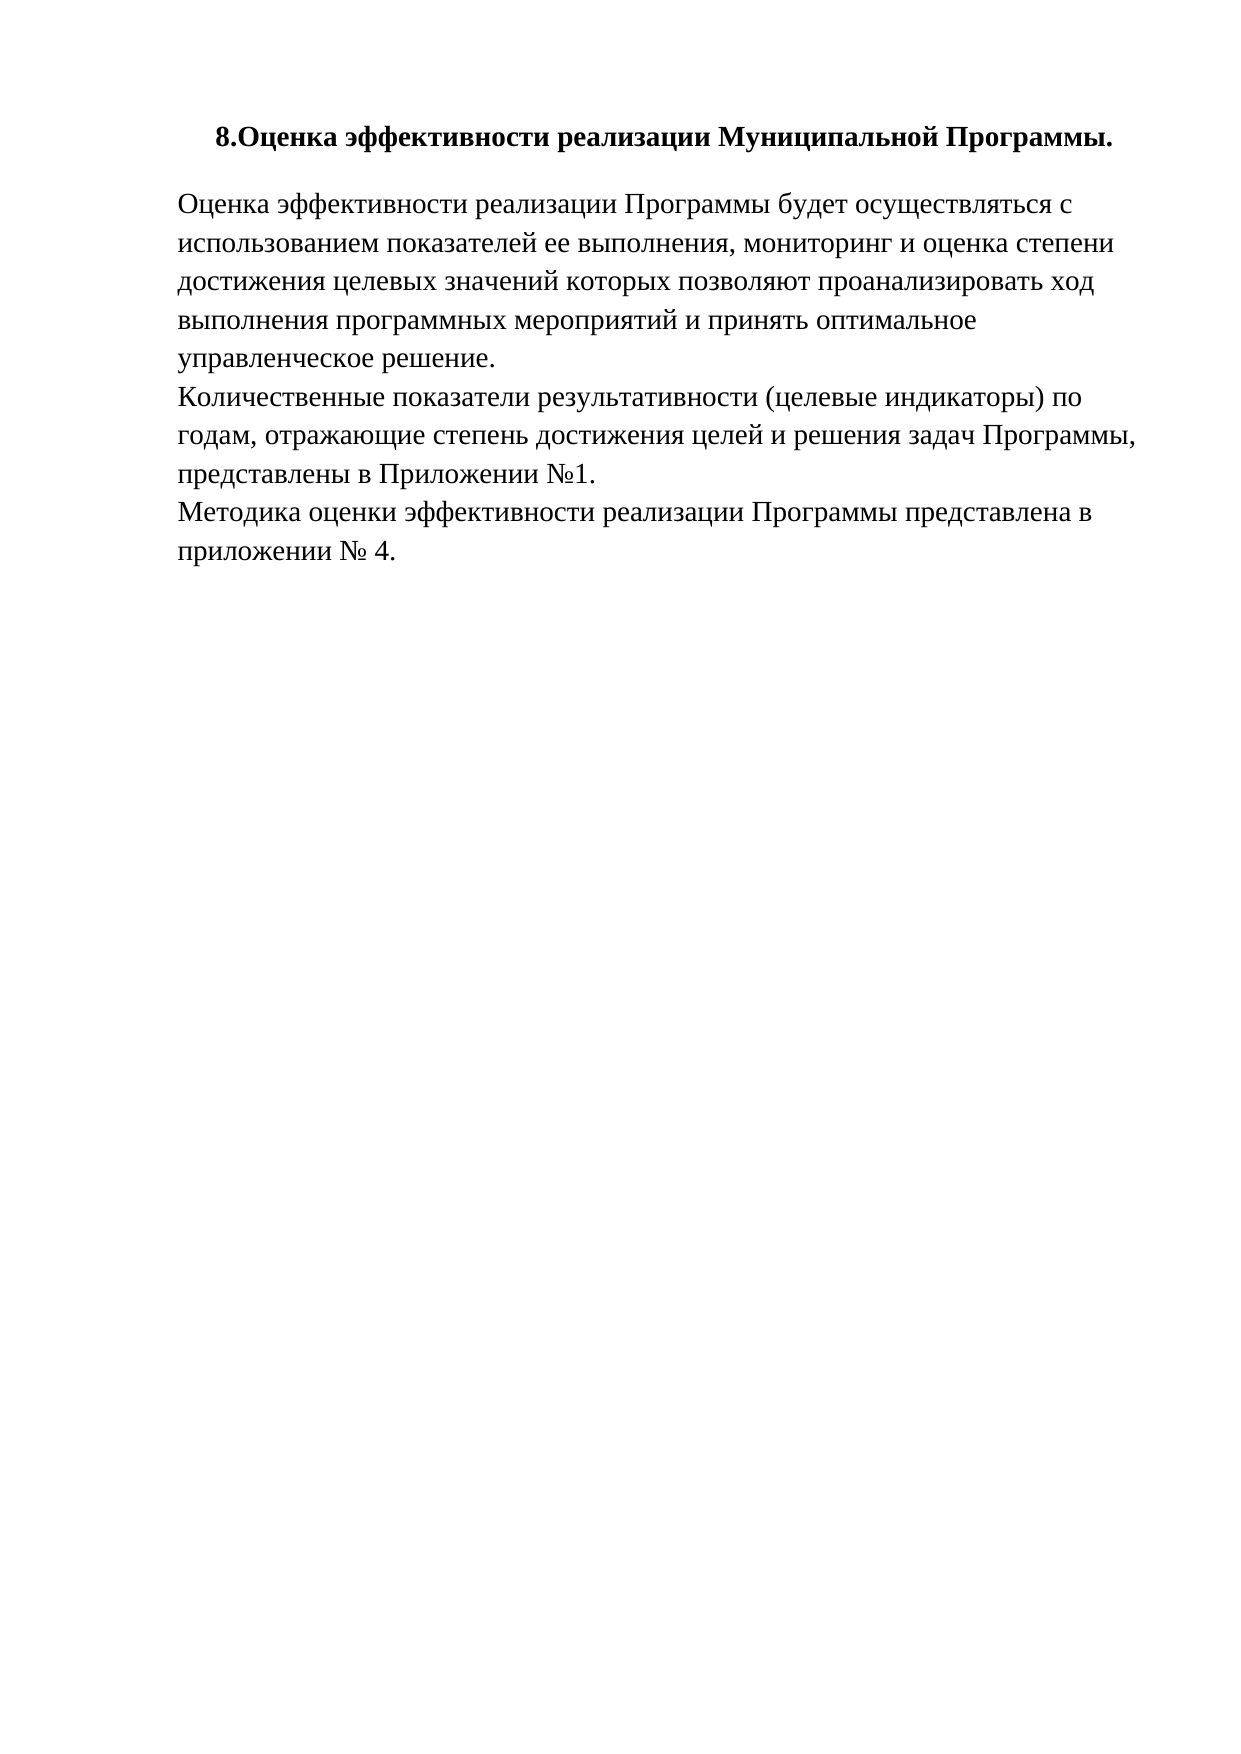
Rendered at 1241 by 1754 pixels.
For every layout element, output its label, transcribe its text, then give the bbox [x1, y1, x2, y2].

text 8.Оценка эффективности реализации Муниципальной Программы. [177, 118, 1152, 152]
text Оценка эффективности реализации Программы будет осуществляться с использованием показателей ее выполнения, мониторинг и оценка степени достижения целевых значений которых позволяют проанализировать ход выполнения программных мероприятий и принять оптимальное управленческое решение. Количественные показатели результативности (целевые индикаторы) по годам, отражающие степень достижения целей и решения задач Программы, представлены в Приложении №1. Методика оценки эффективности реализации Программы представлена в приложении № 4. [177, 186, 1152, 567]
